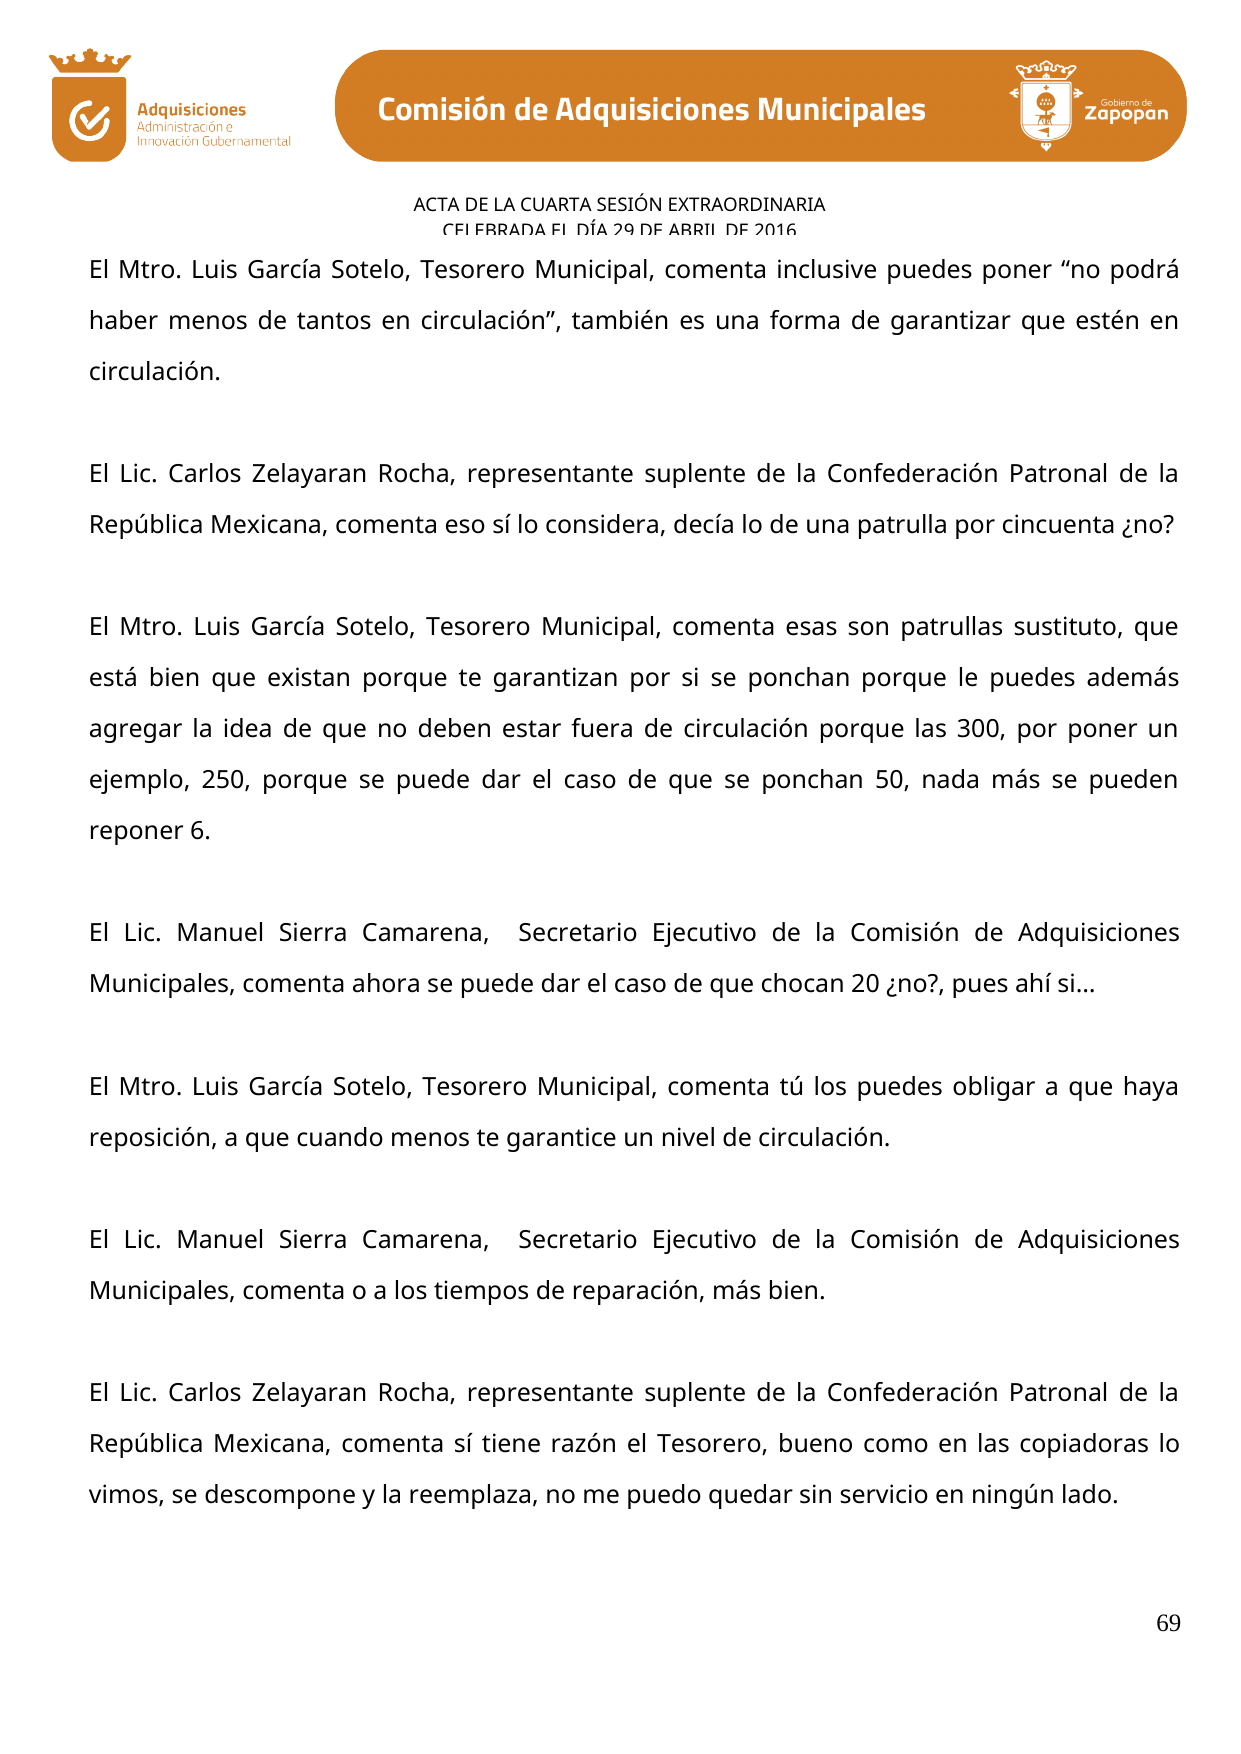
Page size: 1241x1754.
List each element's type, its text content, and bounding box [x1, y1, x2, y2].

text El Lic. Carlos Zelayaran Rocha, representante suplente de la Confederación Patronal de la República Mexicana, comenta eso sí lo considera, decía lo de una patrulla por cincuenta ¿no? [89, 456, 1181, 541]
text El Lic. Manuel Sierra Camarena, Secretario Ejecutivo de la Comisión de Adquisiciones Municipales, comenta ahora se puede dar el caso de que chocan 20 ¿no?, pues ahí si… [89, 915, 1181, 1000]
text El Mtro. Luis García Sotelo, Tesorero Municipal, comenta esas son patrullas sustituto, que está bien que existan porque te garantizan por si se ponchan porque le puedes además agregar la idea de que no deben estar fuera de circulación porque las 300, por poner un ejemplo, 250, porque se puede dar el caso de que se ponchan 50, nada más se pueden reponer 6. [89, 609, 1181, 847]
text El Lic. Carlos Zelayaran Rocha, representante suplente de la Confederación Patronal de la República Mexicana, comenta sí tiene razón el Tesorero, bueno como en las copiadoras lo vimos, se descompone y la reemplaza, no me puedo quedar sin servicio en ningún lado. [89, 1374, 1181, 1511]
text El Lic. Manuel Sierra Camarena, Secretario Ejecutivo de la Comisión de Adquisiciones Municipales, comenta o a los tiempos de reparación, más bien. [89, 1221, 1181, 1306]
picture [46, 45, 1196, 162]
text El Mtro. Luis García Sotelo, Tesorero Municipal, comenta tú los puedes obligar a que haya reposición, a que cuando menos te garantice un nivel de circulación. [89, 1068, 1181, 1153]
text El Mtro. Luis García Sotelo, Tesorero Municipal, comenta inclusive puedes poner “no podrá haber menos de tantos en circulación”, también es una forma de garantizar que estén en circulación. [89, 252, 1181, 388]
